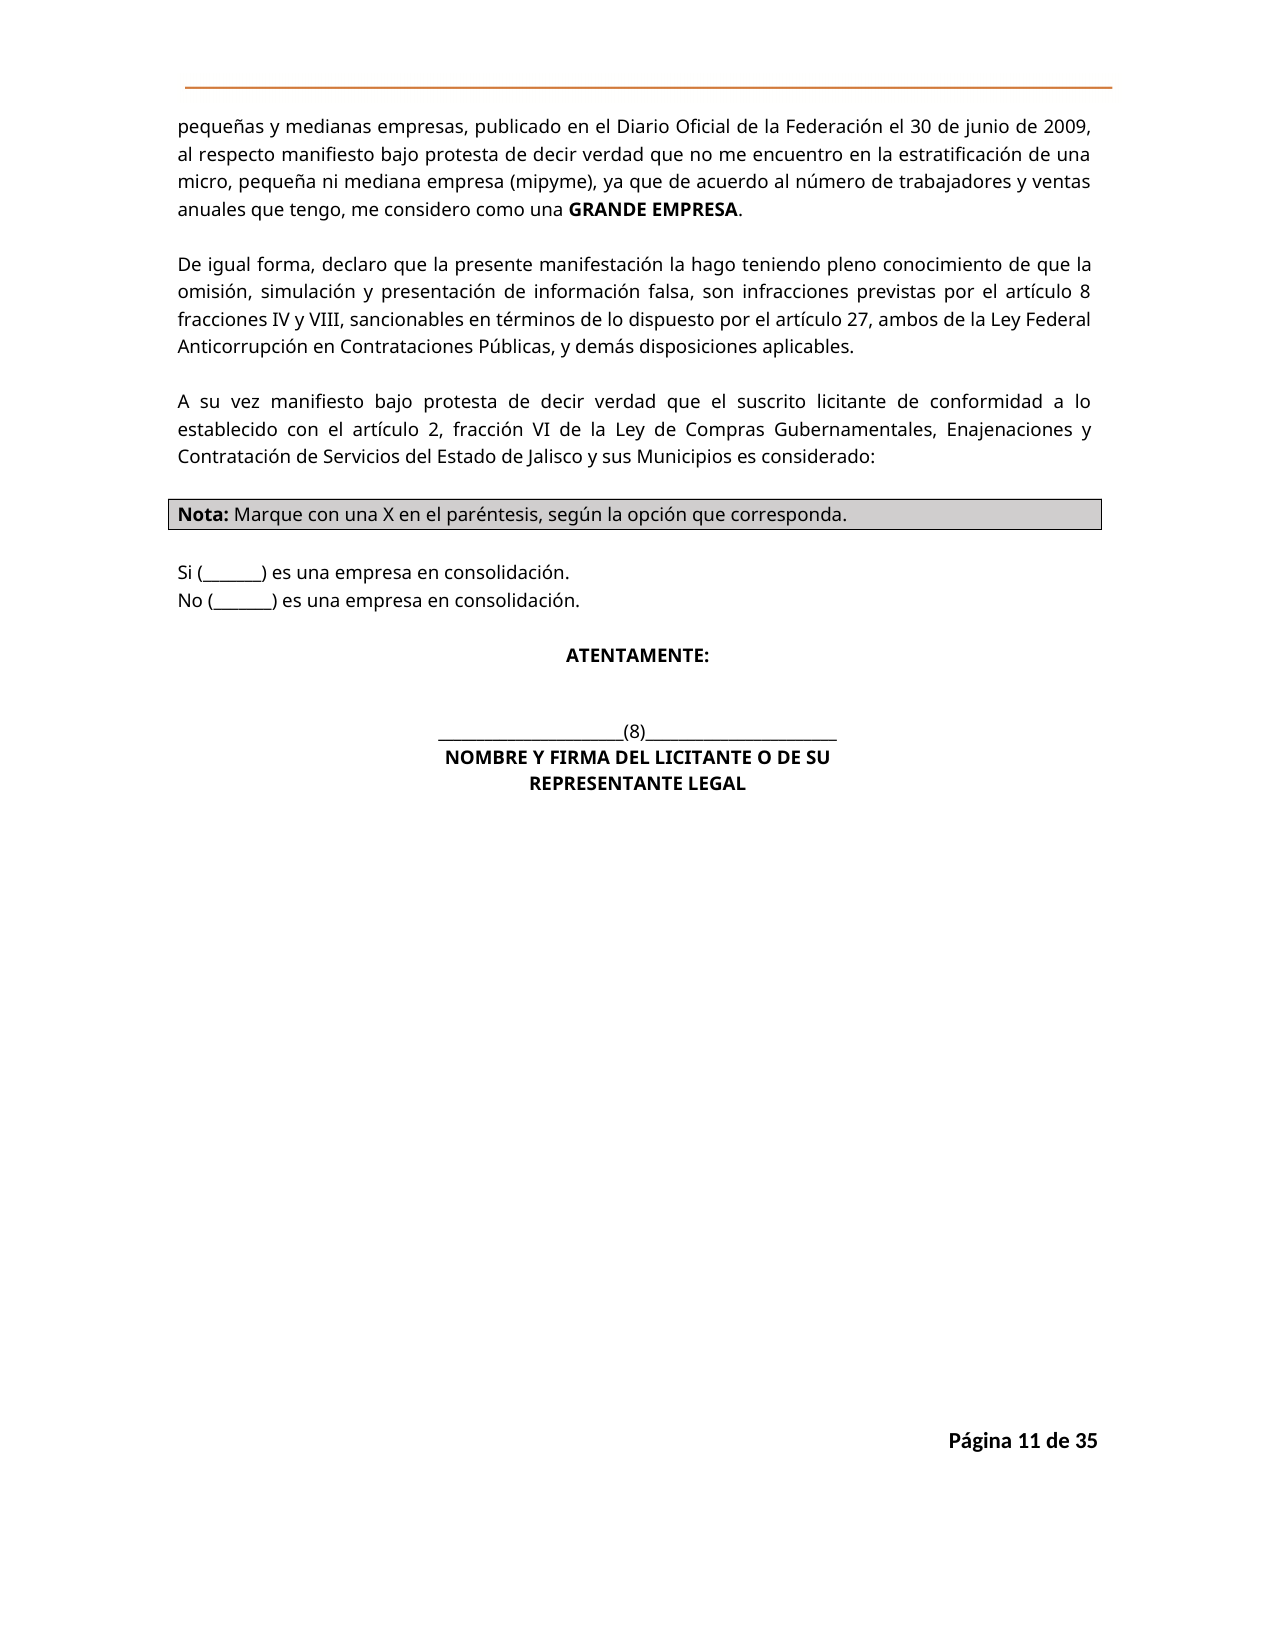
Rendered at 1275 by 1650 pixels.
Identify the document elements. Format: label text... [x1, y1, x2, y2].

text A su vez manifiesto bajo protesta de decir verdad que el suscrito licitante de conformidad a lo establecido con el artículo 2, fracción VI de la Ley de Compras Gubernamentales, Enajenaciones y Contratación de Servicios del Estado de Jalisco y sus Municipios es considerado: [177, 388, 1092, 469]
text Nota: Marque con una X en el paréntesis, según la opción que corresponda. [169, 500, 1101, 529]
text Si (_______) es una empresa en consolidación. [177, 560, 1092, 585]
text NOMBRE Y FIRMA DEL LICITANTE O DE SU [177, 744, 1098, 770]
text _______________________(8)_______________________ [177, 719, 1098, 744]
picture [177, 73, 1122, 103]
text De igual forma, declaro que la presente manifestación la hago teniendo pleno conocimiento de que la omisión, simulación y presentación de información falsa, son infracciones previstas por el artículo 8 fracciones IV y VIII, sancionables en términos de lo dispuesto por el artículo 27, ambos de la Ley Federal Anticorrupción en Contrataciones Públicas, y demás disposiciones aplicables. [177, 251, 1092, 359]
text REPRESENTANTE LEGAL [177, 770, 1098, 795]
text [177, 113, 1092, 221]
text No (_______) es una empresa en consolidación. [177, 587, 1092, 613]
text ATENTAMENTE: [177, 642, 1098, 668]
